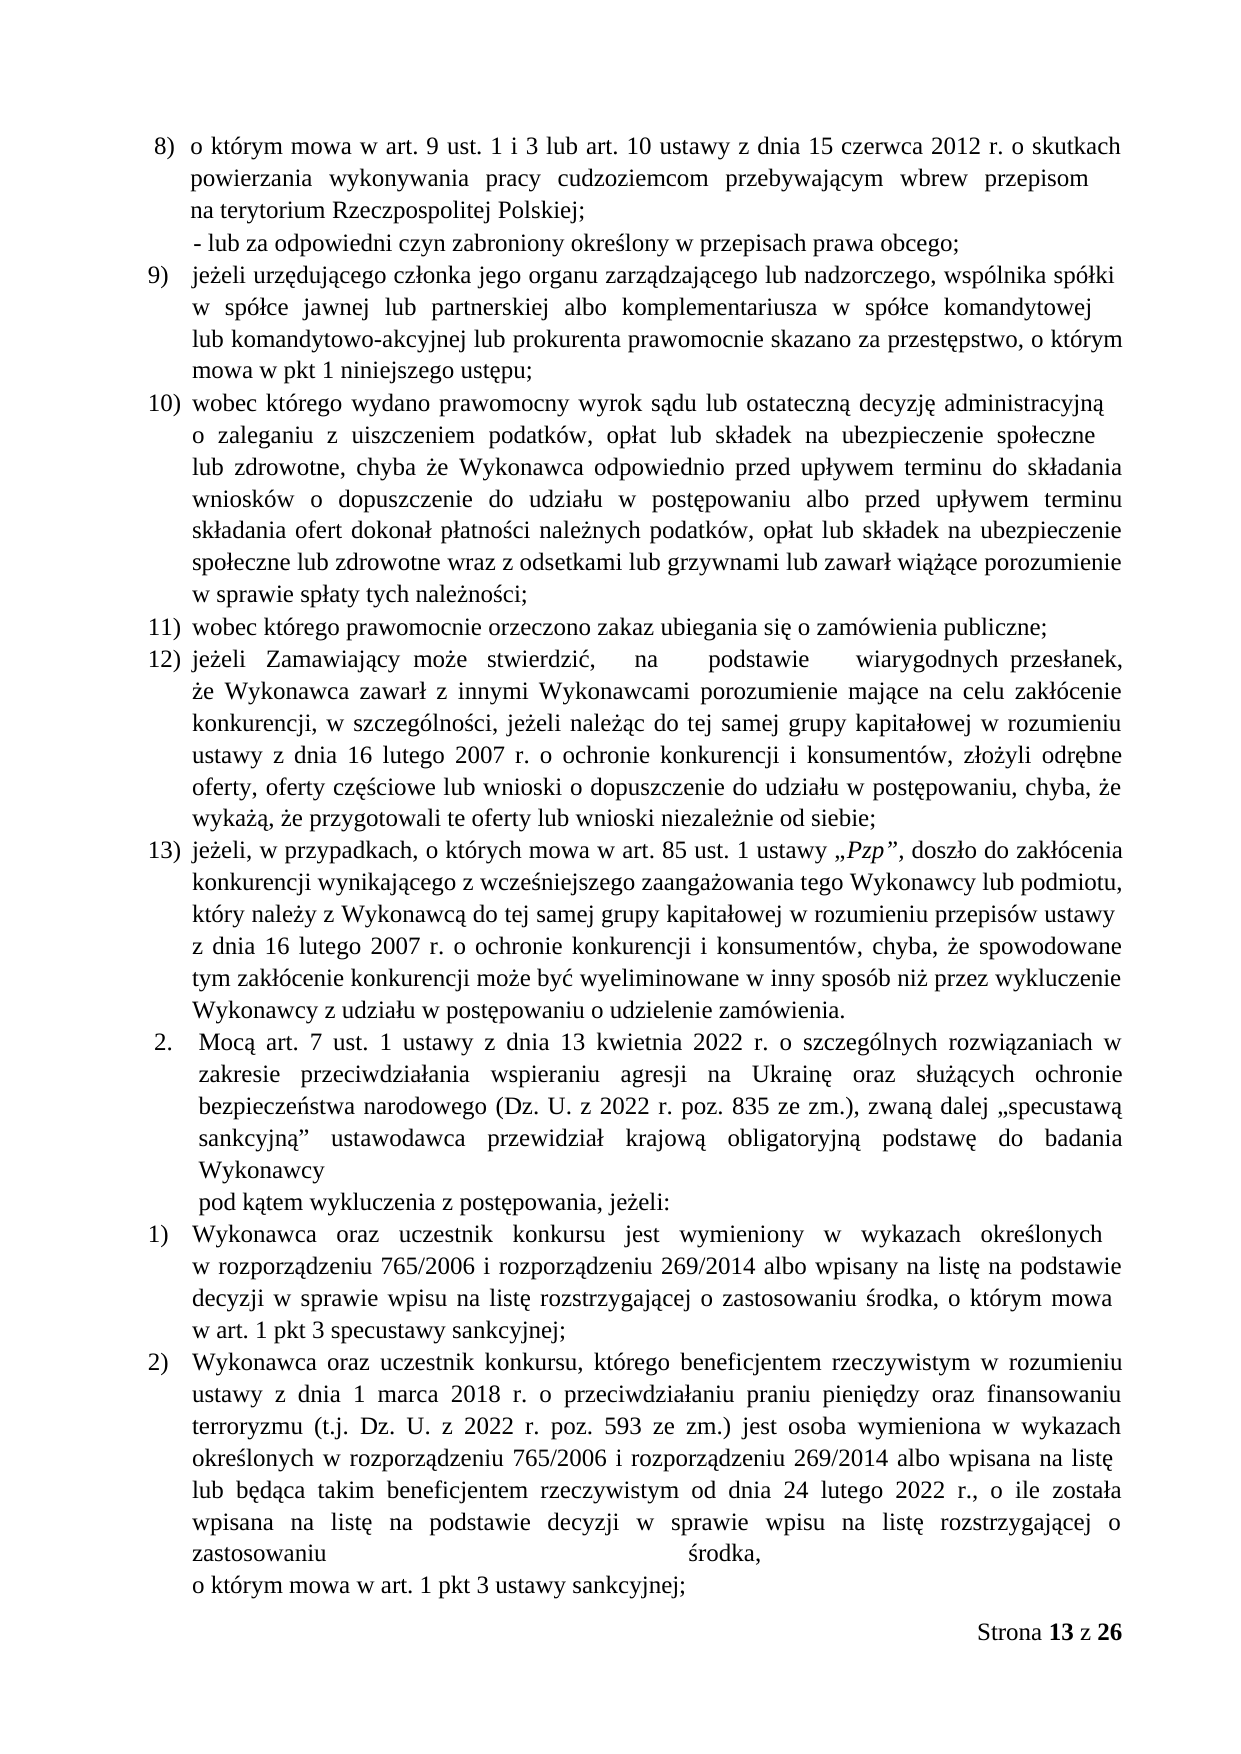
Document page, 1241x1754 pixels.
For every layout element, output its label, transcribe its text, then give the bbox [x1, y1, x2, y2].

list wobec którego prawomocnie orzeczono zakaz ubiegania się o zamówienia publiczne; [148, 612, 1123, 640]
list Wykonawca oraz uczestnik konkursu jest wymieniony w wykazach określonych w rozporządzeniu 765/2006 i rozporządzeniu 269/2014 albo wpisany na listę na podstawie decyzji w sprawie wpisu na listę rozstrzygającej o zastosowaniu środka, o którym mowa w art. 1 pkt 3 specustawy sankcyjnej; [148, 1219, 1123, 1343]
list wobec którego wydano prawomocny wyrok sądu lub ostateczną decyzję administracyjną o zaleganiu z uiszczeniem podatków, opłat lub składek na ubezpieczenie społeczne lub zdrowotne, chyba że Wykonawca odpowiednio przed upływem terminu do składania wniosków o dopuszczenie do udziału w postępowaniu albo przed upływem terminu składania ofert dokonał płatności należnych podatków, opłat lub składek na ubezpieczenie społeczne lub zdrowotne wraz z odsetkami lub grzywnami lub zawarł wiążące porozumienie w sprawie spłaty tych należności; [148, 388, 1123, 608]
list Mocą art. 7 ust. 1 ustawy z dnia 13 kwietnia 2022 r. o szczególnych rozwiązaniach w zakresie przeciwdziałania wspieraniu agresji na Ukrainę oraz służących ochronie bezpieczeństwa narodowego (Dz. U. z 2022 r. poz. 835 ze zm.), zwaną dalej „specustawą sankcyjną” ustawodawca przewidział krajową obligatoryjną podstawę do badania Wykonawcy pod kątem wykluczenia z postępowania, jeżeli: [154, 1027, 1123, 1216]
list o którym mowa w art. 9 ust. 1 i 3 lub art. 10 ustawy z dnia 15 czerwca 2012 r. o skutkach powierzania wykonywania pracy cudzoziemcom przebywającym wbrew przepisom na terytorium Rzeczpospolitej Polskiej; [154, 131, 1123, 224]
list jeżeli urzędującego członka jego organu zarządzającego lub nadzorczego, wspólnika spółki w spółce jawnej lub partnerskiej albo komplementariusza w spółce komandytowej lub komandytowo-akcyjnej lub prokurenta prawomocnie skazano za przestępstwo, o którym mowa w pkt 1 niniejszego ustępu; [148, 260, 1123, 384]
text - lub za odpowiedni czyn zabroniony określony w przepisach prawa obcego; [193, 228, 1123, 256]
list jeżeli, w przypadkach, o których mowa w art. 85 ust. 1 ustawy „Pzp”, doszło do zakłócenia konkurencji wynikającego z wcześniejszego zaangażowania tego Wykonawcy lub podmiotu, który należy z Wykonawcą do tej samej grupy kapitałowej w rozumieniu przepisów ustawy z dnia 16 lutego 2007 r. o ochronie konkurencji i konsumentów, chyba, że spowodowane tym zakłócenie konkurencji może być wyeliminowane w inny sposób niż przez wykluczenie Wykonawcy z udziału w postępowaniu o udzielenie zamówienia. [148, 836, 1123, 1024]
list jeżeli Zamawiający może stwierdzić, na podstawie wiarygodnych przesłanek, że Wykonawca zawarł z innymi Wykonawcami porozumienie mające na celu zakłócenie konkurencji, w szczególności, jeżeli należąc do tej samej grupy kapitałowej w rozumieniu ustawy z dnia 16 lutego 2007 r. o ochronie konkurencji i konsumentów, złożyli odrębne oferty, oferty częściowe lub wnioski o dopuszczenie do udziału w postępowaniu, chyba, że wykażą, że przygotowali te oferty lub wnioski niezależnie od siebie; [148, 644, 1123, 832]
list Wykonawca oraz uczestnik konkursu, którego beneficjentem rzeczywistym w rozumieniu ustawy z dnia 1 marca 2018 r. o przeciwdziałaniu praniu pieniędzy oraz finansowaniu terroryzmu (t.j. Dz. U. z 2022 r. poz. 593 ze zm.) jest osoba wymieniona w wykazach określonych w rozporządzeniu 765/2006 i rozporządzeniu 269/2014 albo wpisana na listę lub będąca takim beneficjentem rzeczywistym od dnia 24 lutego 2022 r., o ile została wpisana na listę na podstawie decyzji w sprawie wpisu na listę rozstrzygającej o zastosowaniu środka, o którym mowa w art. 1 pkt 3 ustawy sankcyjnej; [148, 1347, 1123, 1599]
